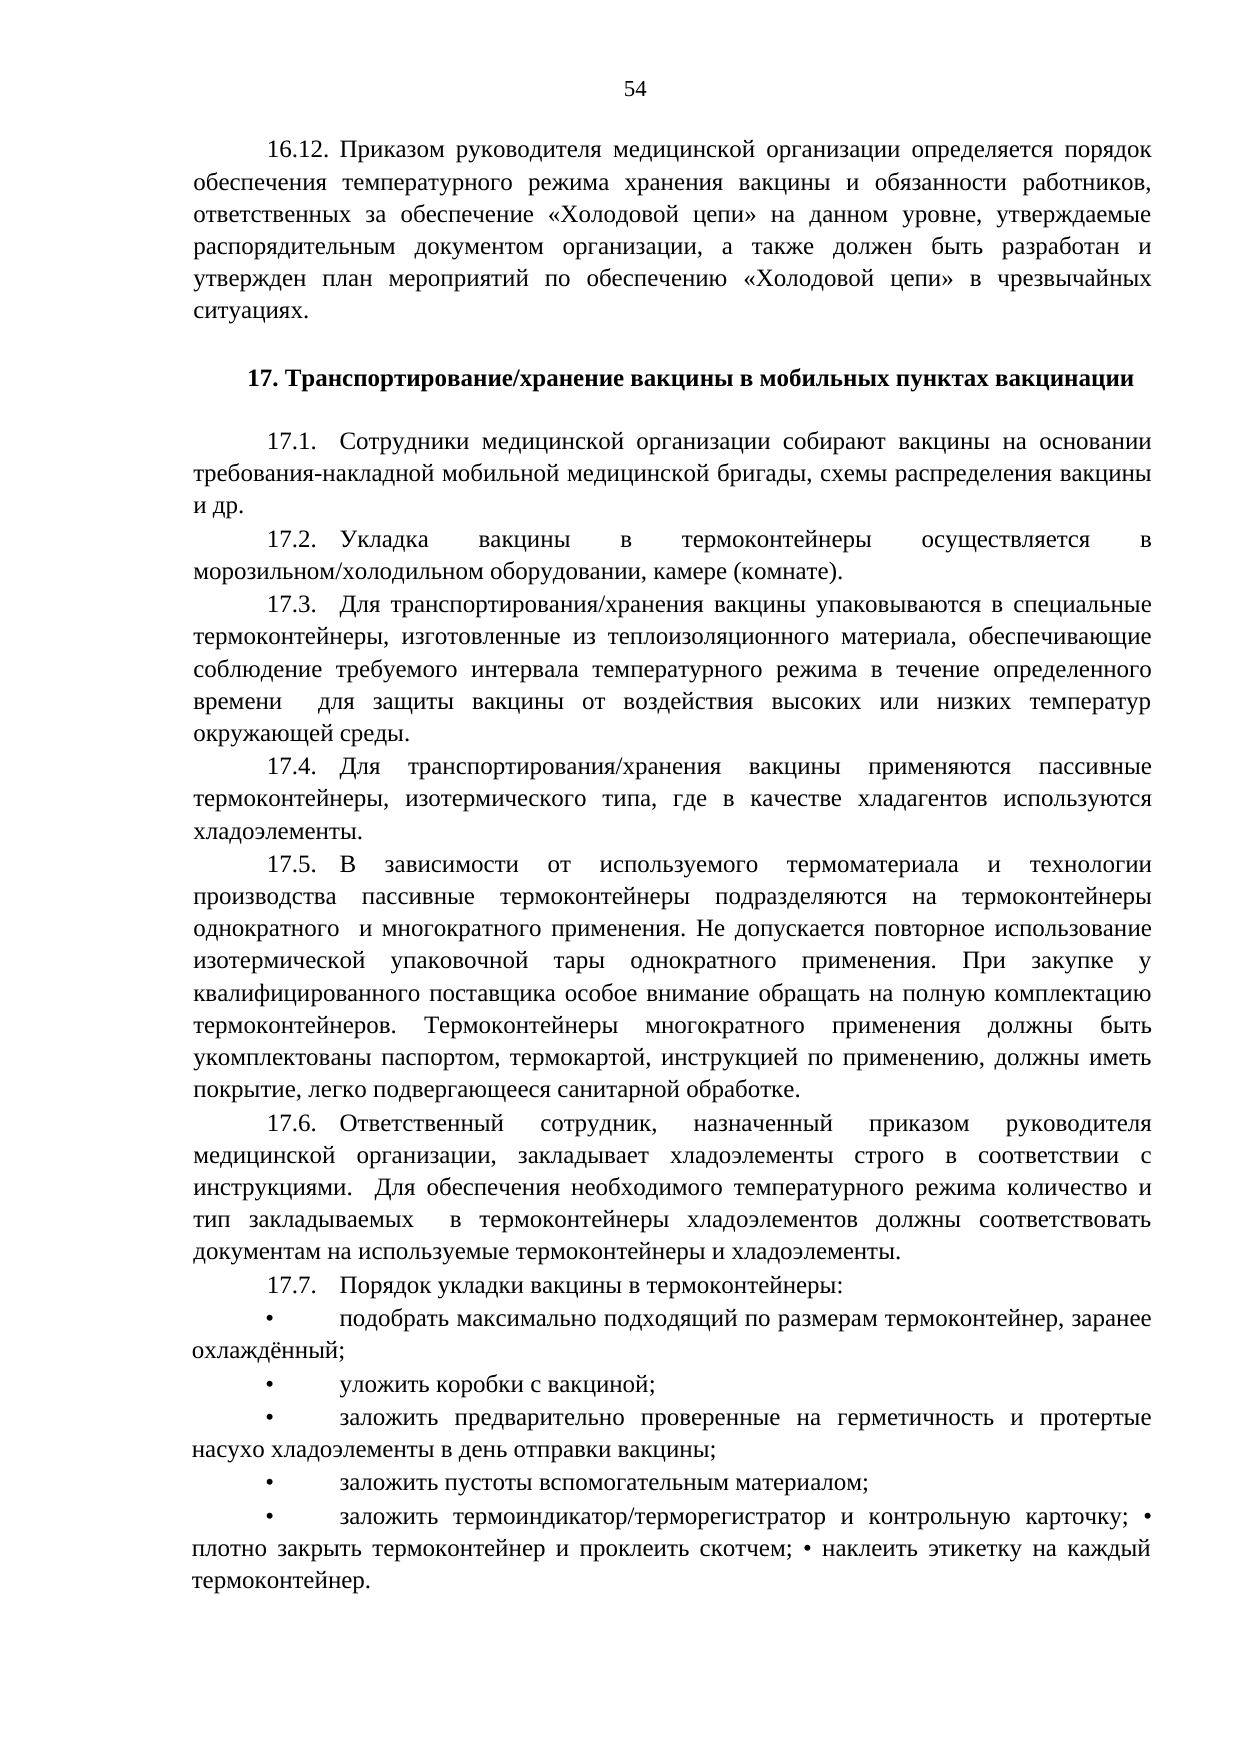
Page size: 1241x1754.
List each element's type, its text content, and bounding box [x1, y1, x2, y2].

list Приказом руководителя медицинской организации определяется порядок обеспечения температурного режима хранения вакцины и обязанности работников, ответственных за обеспечение «Холодовой цепи» на данном уровне, утверждаемые распорядительным документом организации, а также должен быть разработан и утвержден план мероприятий по обеспечению «Холодовой цепи» в чрезвычайных ситуациях. [193, 134, 1152, 324]
list Для транспортирования/хранения вакцины применяются пассивные термоконтейнеры, изотермического типа, где в качестве хладагентов используются хладоэлементы. [193, 751, 1152, 844]
list уложить коробки с вакциной; [192, 1369, 1152, 1397]
list Укладка вакцины в термоконтейнеры осуществляется в морозильном/холодильном оборудовании, камере (комнате). [193, 524, 1152, 585]
list заложить пустоты вспомогательным материалом; [192, 1467, 1152, 1496]
list Порядок укладки вакцины в термоконтейнеры: [193, 1270, 1152, 1298]
list заложить предварительно проверенные на герметичность и протертые насухо хладоэлементы в день отправки вакцины; [192, 1402, 1152, 1463]
list подобрать максимально подходящий по размерам термоконтейнер, заранее охлаждённый; [192, 1303, 1152, 1364]
list заложить термоиндикатор/терморегистратор и контрольную карточку; • плотно закрыть термоконтейнер и проклеить скотчем; • наклеить этикетку на каждый термоконтейнер. [192, 1501, 1152, 1594]
list Ответственный сотрудник, назначенный приказом руководителя медицинской организации, закладывает хладоэлементы строго в соответствии с инструкциями. Для обеспечения необходимого температурного режима количество и тип закладываемых в термоконтейнеры хладоэлементов должны соответствовать документам на используемые термоконтейнеры и хладоэлементы. [193, 1108, 1152, 1265]
list Для транспортирования/хранения вакцины упаковываются в специальные термоконтейнеры, изготовленные из теплоизоляционного материала, обеспечивающие соблюдение требуемого интервала температурного режима в течение определенного времени для защиты вакцины от воздействия высоких или низких температур окружающей среды. [193, 589, 1152, 747]
list В зависимости от используемого термоматериала и технологии производства пассивные термоконтейнеры подразделяются на термоконтейнеры однократного и многократного применения. Не допускается повторное использование изотермической упаковочной тары однократного применения. При закупке у квалифицированного поставщика особое внимание обращать на полную комплектацию термоконтейнеров. Термоконтейнеры многократного применения должны быть укомплектованы паспортом, термокартой, инструкцией по применению, должны иметь покрытие, легко подвергающееся санитарной обработке. [193, 849, 1152, 1103]
text 17. Транспортирование/хранение вакцины в мобильных пунктах вакцинации [118, 363, 1134, 391]
list Сотрудники медицинской организации собирают вакцины на основании требования-накладной мобильной медицинской бригады, схемы распределения вакцины и др. [193, 426, 1152, 519]
